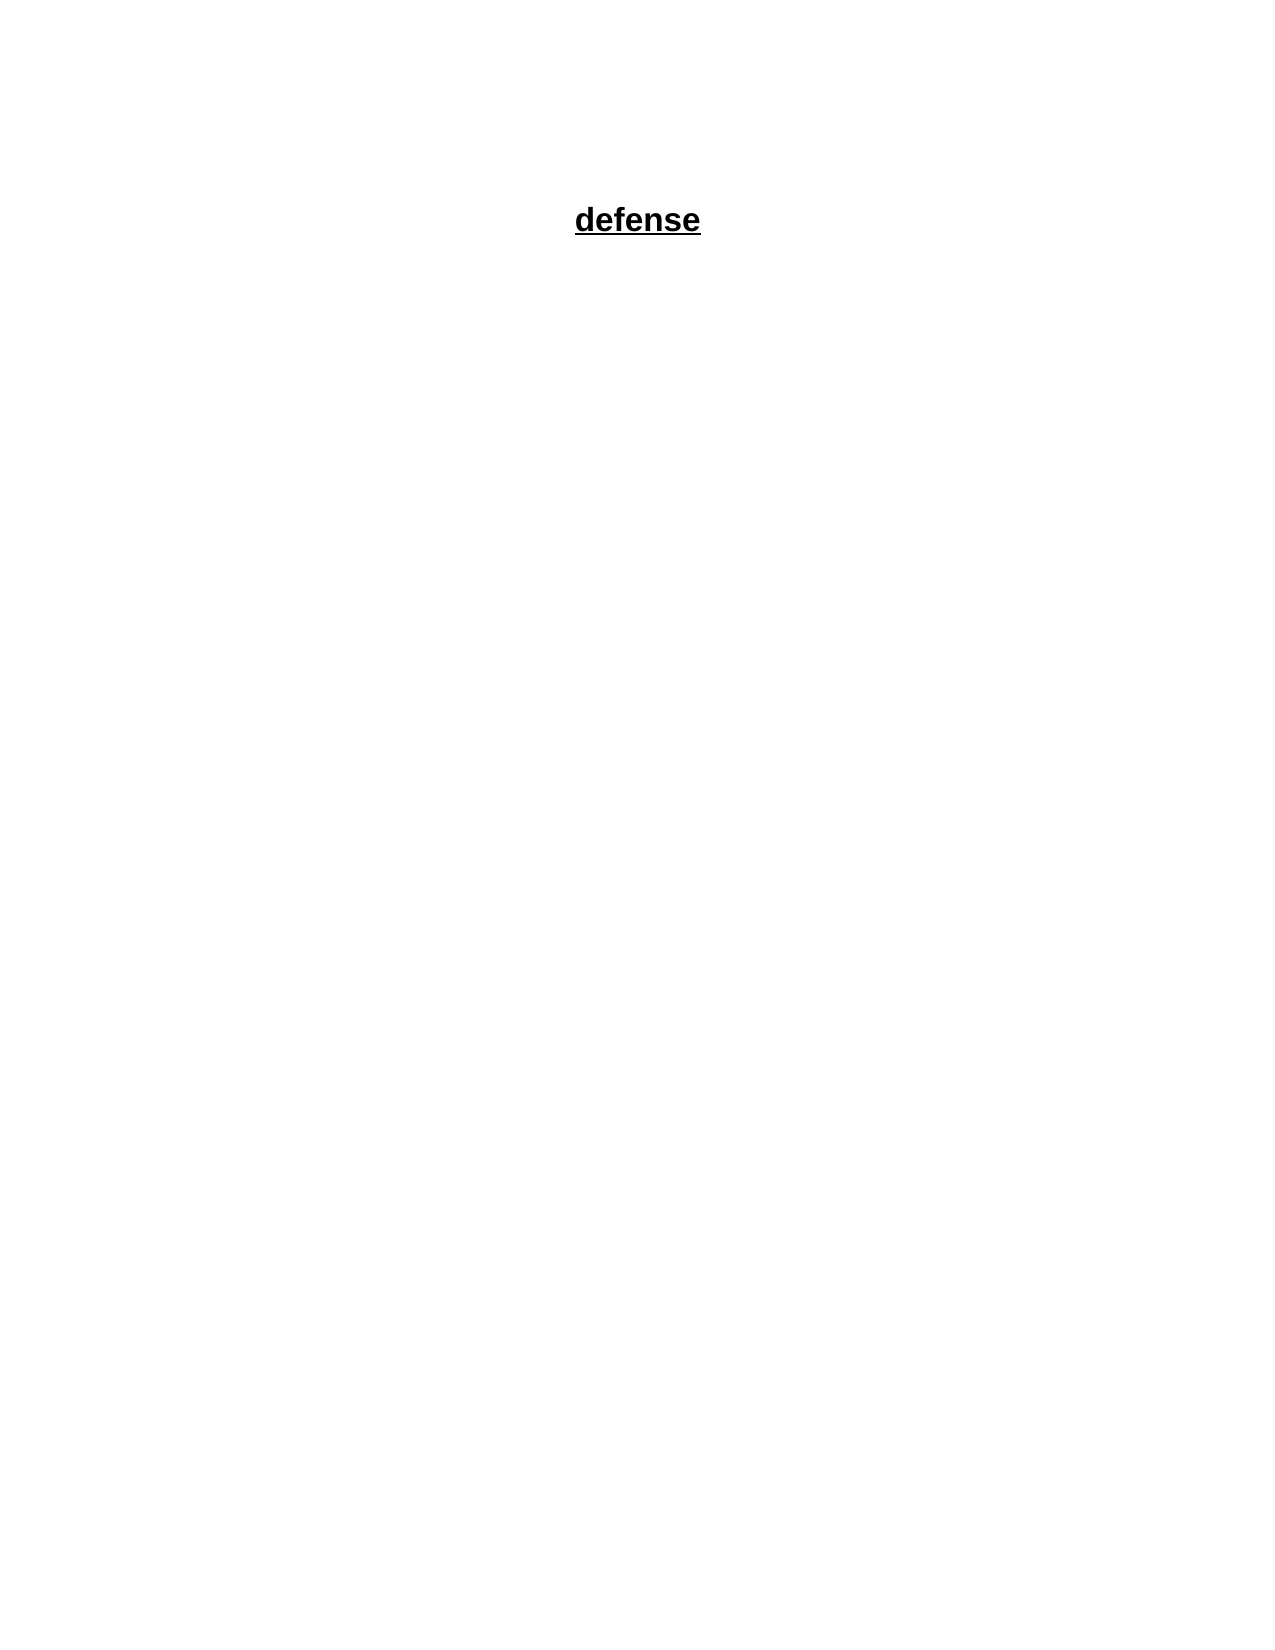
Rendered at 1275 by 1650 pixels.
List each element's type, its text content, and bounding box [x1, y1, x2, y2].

subtitle defense [150, 200, 1125, 238]
